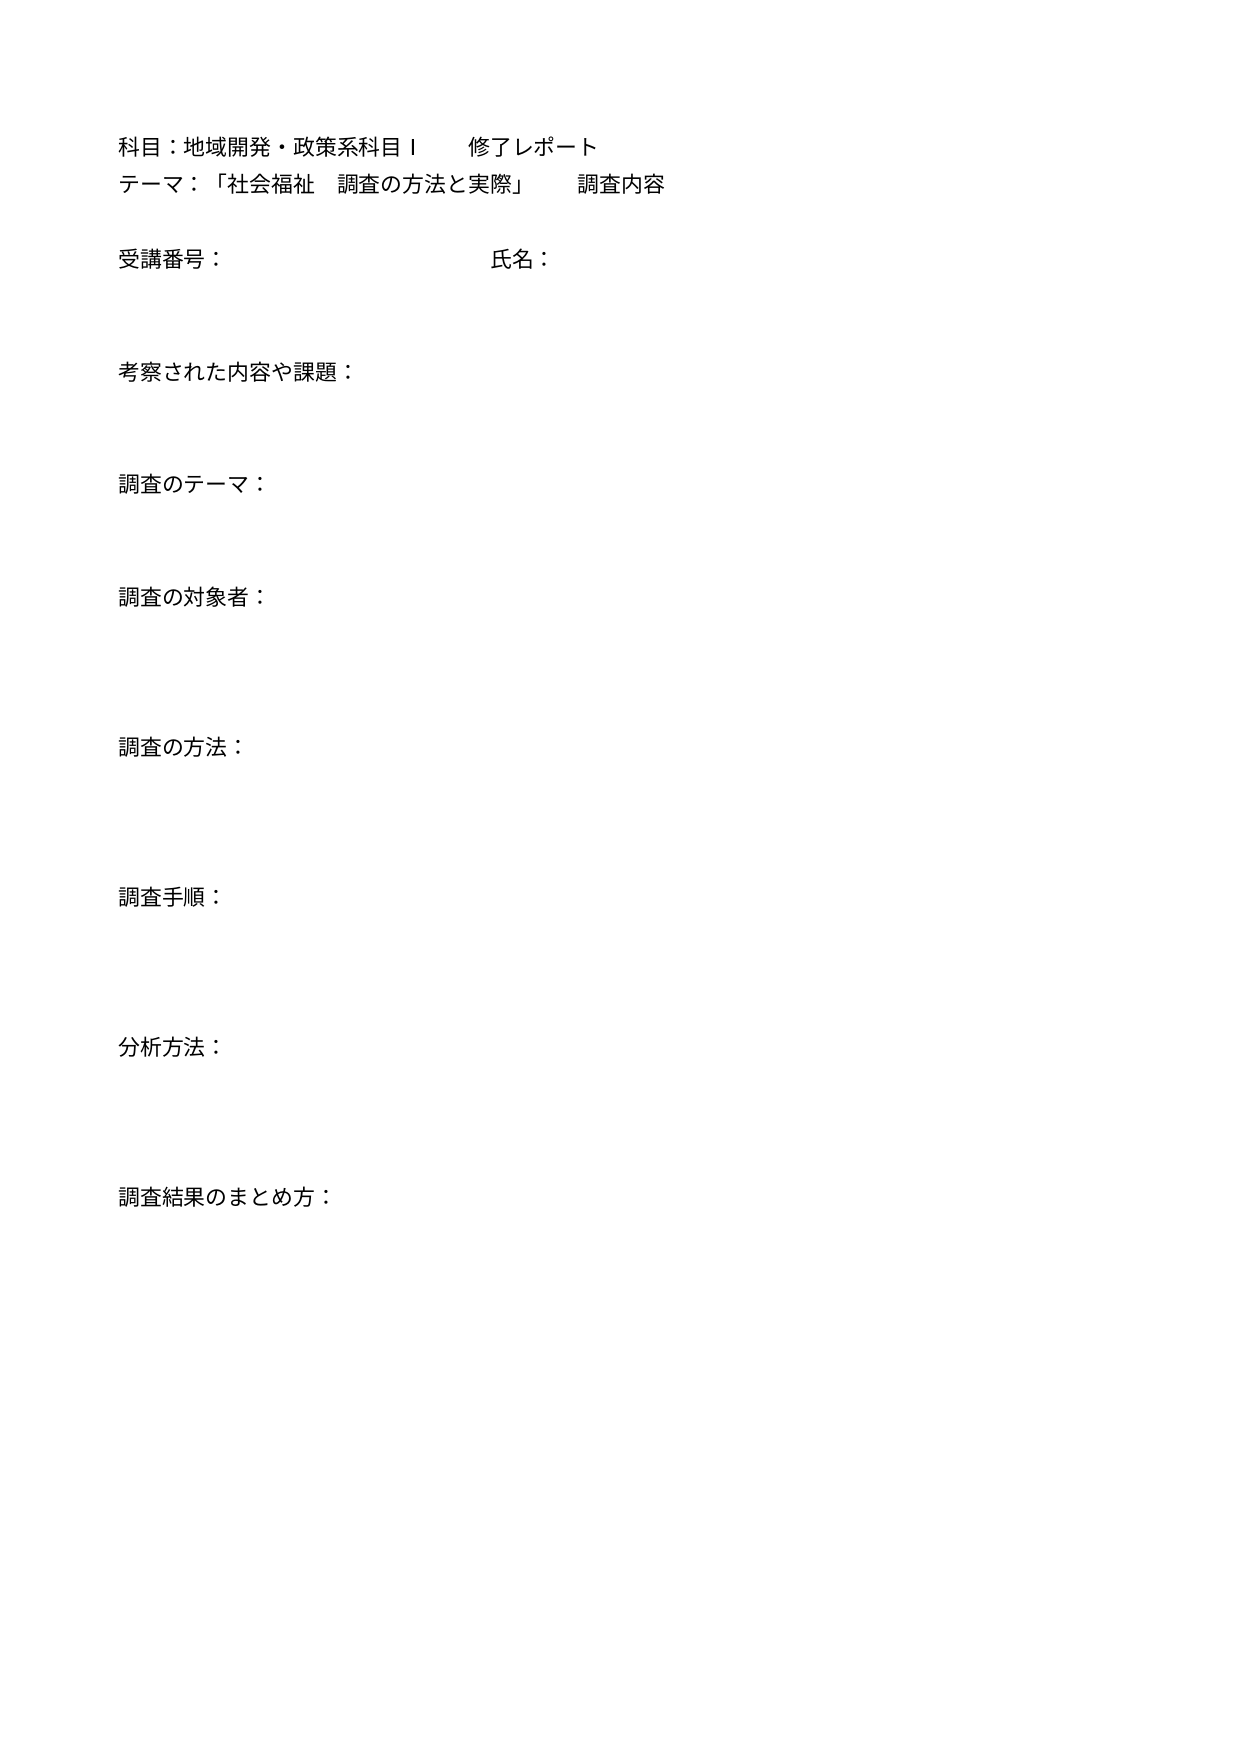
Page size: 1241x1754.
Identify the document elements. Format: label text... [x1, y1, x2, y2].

text 調査のテーマ： [118, 464, 1122, 502]
text 調査手順： [118, 877, 1122, 914]
text 受講番号： 氏名： [118, 239, 1122, 277]
text 科目：地域開発・政策系科目Ⅰ 修了レポート [118, 127, 1122, 164]
text 調査の方法： [118, 727, 1122, 764]
text 調査結果のまとめ方： [118, 1177, 1122, 1214]
text 調査の対象者： [118, 577, 1122, 614]
text 分析方法： [118, 1027, 1122, 1064]
text 考察された内容や課題： [118, 352, 1122, 389]
text テーマ：「社会福祉 調査の方法と実際」 調査内容 [118, 164, 1122, 202]
